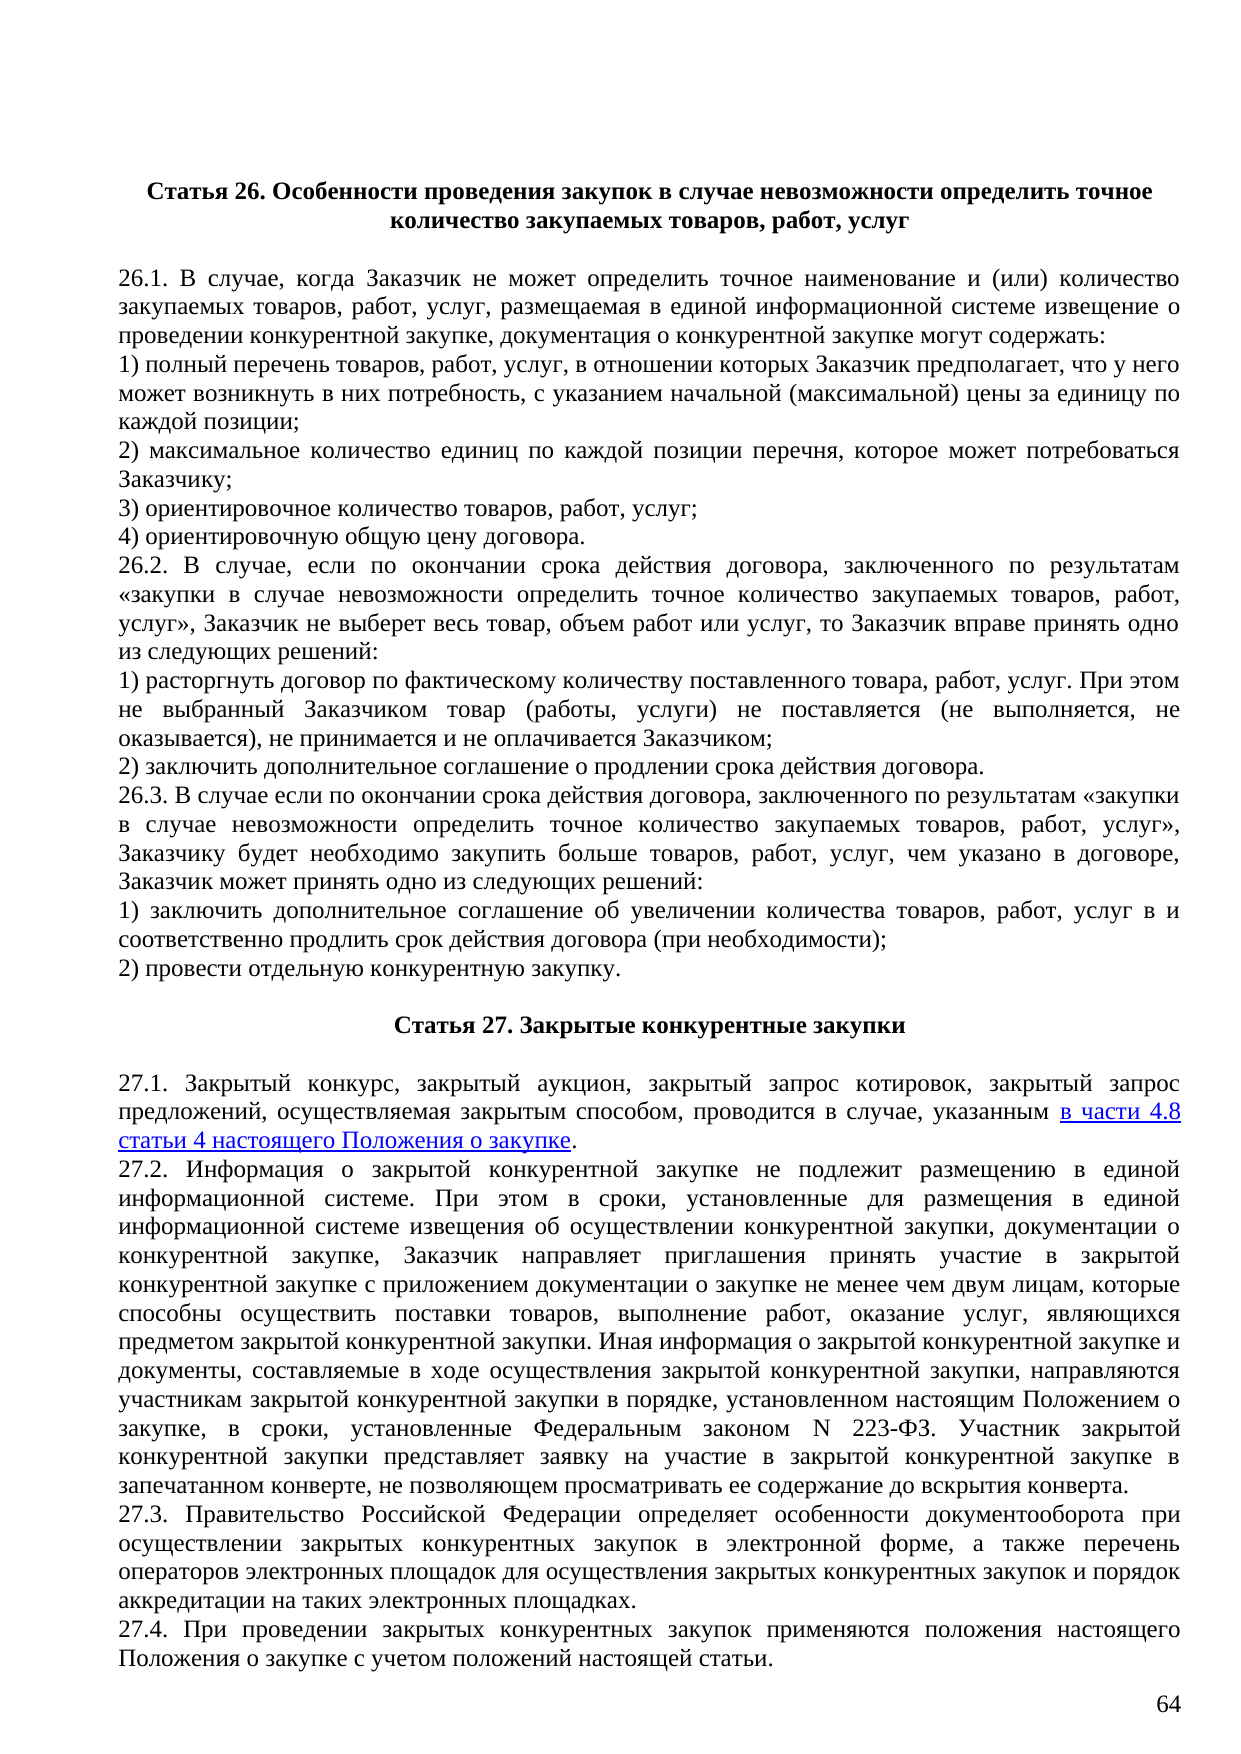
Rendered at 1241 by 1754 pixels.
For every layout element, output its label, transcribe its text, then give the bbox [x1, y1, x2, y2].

subtitle Статья 26. Особенности проведения закупок в случае невозможности определить точное количество закупаемых товаров, работ, услуг [118, 176, 1181, 234]
text 27.4. При проведении закрытых конкурентных закупок применяются положения настоящего Положения о закупке с учетом положений настоящей статьи. [118, 1614, 1181, 1671]
text 26.1. В случае, когда Заказчик не может определить точное наименование и (или) количество закупаемых товаров, работ, услуг, размещаемая в единой информационной системе извещение о проведении конкурентной закупке, документация о конкурентной закупке могут содержать: [118, 263, 1181, 349]
subtitle Статья 27. Закрытые конкурентные закупки [118, 1010, 1181, 1039]
text 1) полный перечень товаров, работ, услуг, в отношении которых Заказчик предполагает, что у него может возникнуть в них потребность, с указанием начальной (максимальной) цены за единицу по каждой позиции; [118, 349, 1181, 435]
text 2) заключить дополнительное соглашение о продлении срока действия договора. [118, 751, 1181, 780]
text 26.2. В случае, если по окончании срока действия договора, заключенного по результатам «закупки в случае невозможности определить точное количество закупаемых товаров, работ, услуг», Заказчик не выберет весь товар, объем работ или услуг, то Заказчик вправе принять одно из следующих решений: [118, 550, 1181, 665]
text 3) ориентировочное количество товаров, работ, услуг; [118, 493, 1181, 521]
text 27.1. Закрытый конкурс, закрытый аукцион, закрытый запрос котировок, закрытый запрос предложений, осуществляемая закрытым способом, проводится в случае, указанным в части 4.8 статьи 4 настоящего Положения о закупке. [118, 1068, 1181, 1154]
text 27.2. Информация о закрытой конкурентной закупке не подлежит размещению в единой информационной системе. При этом в сроки, установленные для размещения в единой информационной системе извещения об осуществлении конкурентной закупки, документации о конкурентной закупке, Заказчик направляет приглашения принять участие в закрытой конкурентной закупке с приложением документации о закупке не менее чем двум лицам, которые способны осуществить поставки товаров, выполнение работ, оказание услуг, являющихся предметом закрытой конкурентной закупки. Иная информация о закрытой конкурентной закупке и документы, составляемые в ходе осуществления закрытой конкурентной закупки, направляются участникам закрытой конкурентной закупки в порядке, установленном настоящим Положением о закупке, в сроки, установленные Федеральным законом N 223-ФЗ. Участник закрытой конкурентной закупки представляет заявку на участие в закрытой конкурентной закупке в запечатанном конверте, не позволяющем просматривать ее содержание до вскрытия конверта. [118, 1154, 1181, 1499]
text 1) расторгнуть договор по фактическому количеству поставленного товара, работ, услуг. При этом не выбранный Заказчиком товар (работы, услуги) не поставляется (не выполняется, не оказывается), не принимается и не оплачивается Заказчиком; [118, 665, 1181, 751]
text 2) провести отдельную конкурентную закупку. [118, 953, 1181, 981]
text 27.3. Правительство Российской Федерации определяет особенности документооборота при осуществлении закрытых конкурентных закупок в электронной форме, а также перечень операторов электронных площадок для осуществления закрытых конкурентных закупок и порядок аккредитации на таких электронных площадках. [118, 1499, 1181, 1614]
text 1) заключить дополнительное соглашение об увеличении количества товаров, работ, услуг в и соответственно продлить срок действия договора (при необходимости); [118, 895, 1181, 953]
text 4) ориентировочную общую цену договора. [118, 521, 1181, 550]
text 2) максимальное количество единиц по каждой позиции перечня, которое может потребоваться Заказчику; [118, 435, 1181, 493]
text 26.3. В случае если по окончании срока действия договора, заключенного по результатам «закупки в случае невозможности определить точное количество закупаемых товаров, работ, услуг», Заказчику будет необходимо закупить больше товаров, работ, услуг, чем указано в договоре, Заказчик может принять одно из следующих решений: [118, 780, 1181, 895]
